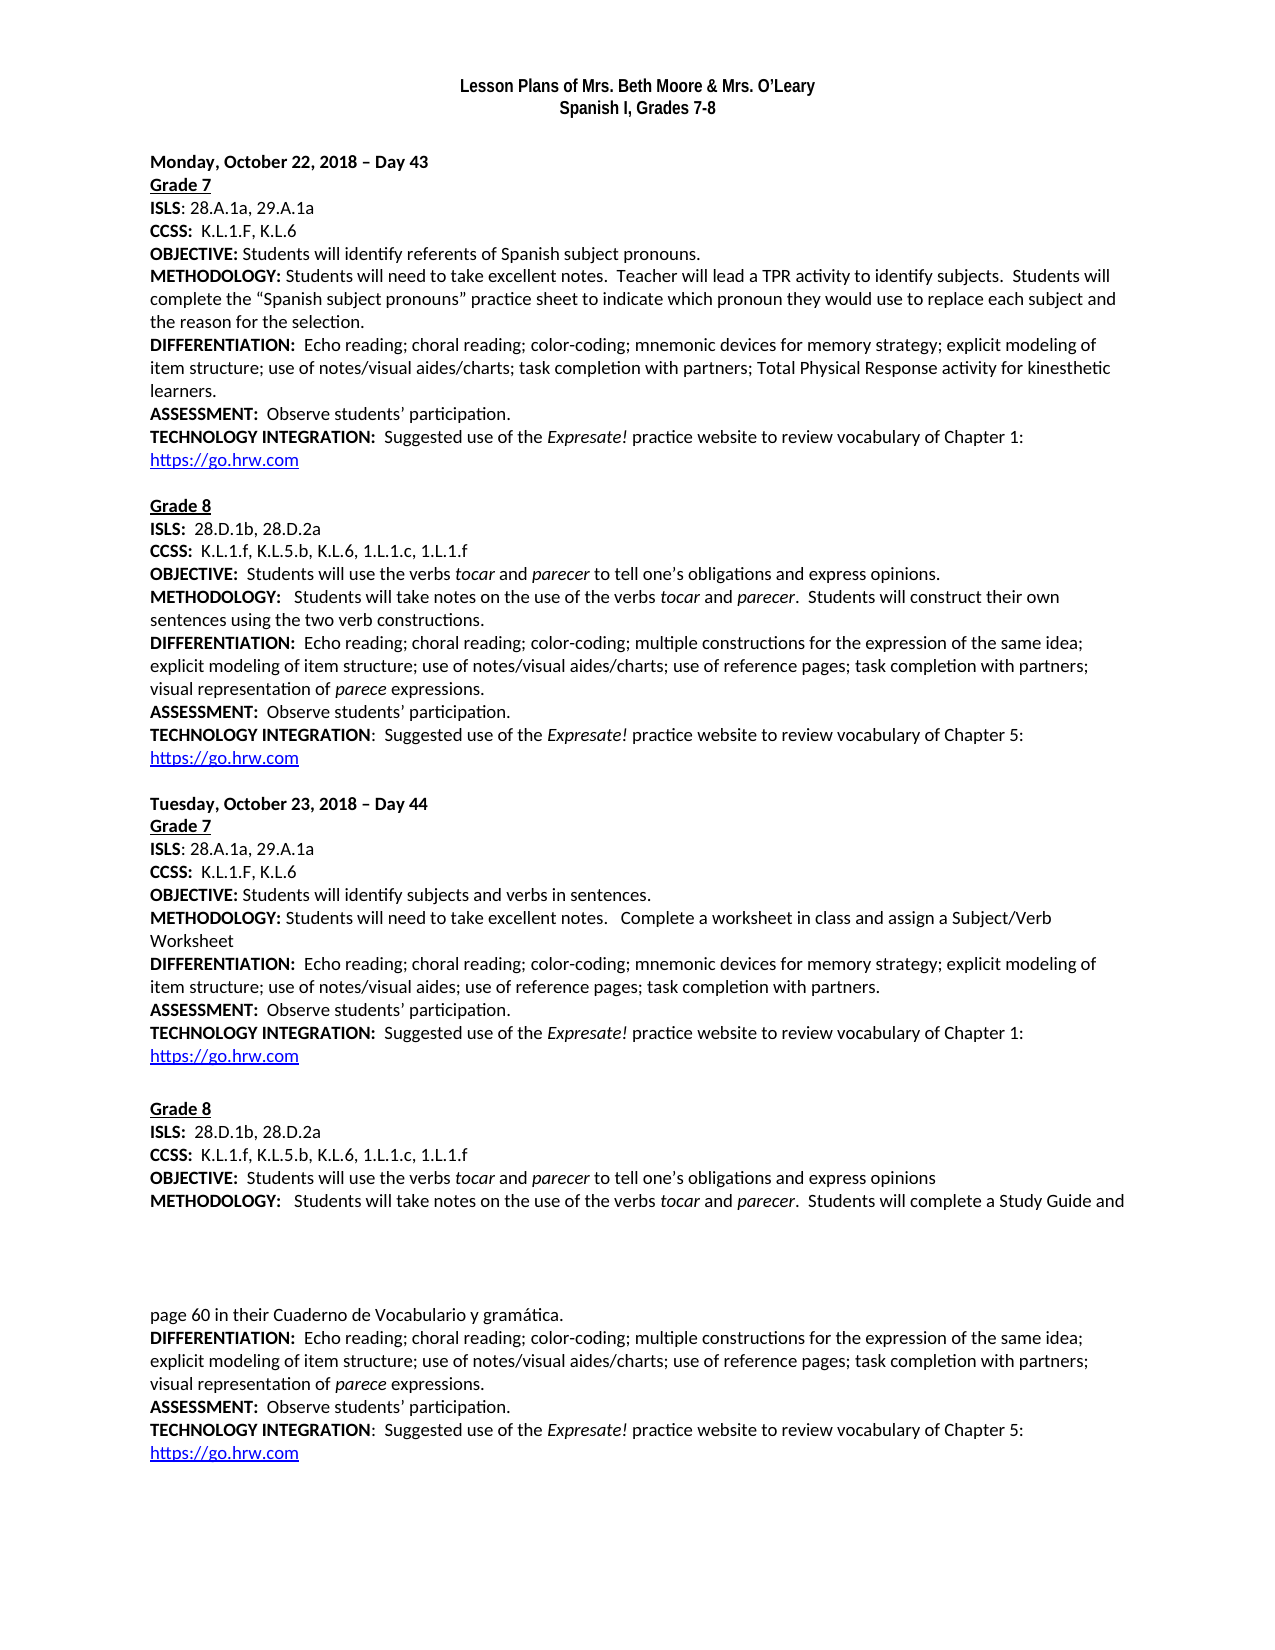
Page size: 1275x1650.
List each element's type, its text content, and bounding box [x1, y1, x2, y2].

text ISLS: 28.A.1a, 29.A.1a [150, 837, 1125, 860]
text TECHNOLOGY INTEGRATION: Suggested use of the Expresate! practice website to review vocabulary of Chapter 5: https://go.hrw.com [150, 723, 1125, 769]
text TECHNOLOGY INTEGRATION: Suggested use of the Expresate! practice website to review vocabulary of Chapter 1: https://go.hrw.com [150, 425, 1125, 471]
text DIFFERENTIATION: Echo reading; choral reading; color-coding; multiple constructions for the expression of the same idea; explicit modeling of item structure; use of notes/visual aides/charts; use of reference pages; task completion with partners; visual representation of parece expressions. [150, 1326, 1125, 1395]
text DIFFERENTIATION: Echo reading; choral reading; color-coding; mnemonic devices for memory strategy; explicit modeling of item structure; use of notes/visual aides/charts; task completion with partners; Total Physical Response activity for kinesthetic learners. [150, 333, 1125, 402]
text OBJECTIVE: Students will identify subjects and verbs in sentences. [150, 883, 1125, 906]
text Monday, October 22, 2018 – Day 43 [150, 150, 1125, 173]
text DIFFERENTIATION: Echo reading; choral reading; color-coding; mnemonic devices for memory strategy; explicit modeling of item structure; use of notes/visual aides; use of reference pages; task completion with partners. [150, 952, 1125, 998]
text Grade 8 [150, 494, 1125, 517]
text page 60 in their Cuaderno de Vocabulario y gramática. [150, 1303, 1125, 1326]
text METHODOLOGY: Students will need to take excellent notes. Complete a worksheet in class and assign a Subject/Verb Worksheet [150, 906, 1125, 952]
text OBJECTIVE: Students will use the verbs tocar and parecer to tell one’s obligations and express opinions [150, 1166, 1125, 1189]
text Tuesday, October 23, 2018 – Day 44 [150, 792, 1125, 814]
text METHODOLOGY: Students will take notes on the use of the verbs tocar and parecer. Students will complete a Study Guide and [150, 1189, 1125, 1212]
text DIFFERENTIATION: Echo reading; choral reading; color-coding; multiple constructions for the expression of the same idea; explicit modeling of item structure; use of notes/visual aides/charts; use of reference pages; task completion with partners; visual representation of parece expressions. [150, 631, 1125, 700]
text Grade 7 [150, 173, 1125, 196]
text TECHNOLOGY INTEGRATION: Suggested use of the Expresate! practice website to review vocabulary of Chapter 5: https://go.hrw.com [150, 1418, 1125, 1464]
text ASSESSMENT: Observe students’ participation. [150, 998, 1125, 1021]
text CCSS: K.L.1.F, K.L.6 [150, 860, 1125, 883]
text ASSESSMENT: Observe students’ participation. [150, 402, 1125, 425]
text CCSS: K.L.1.f, K.L.5.b, K.L.6, 1.L.1.c, 1.L.1.f [150, 1143, 1125, 1166]
text METHODOLOGY: Students will take notes on the use of the verbs tocar and parecer. Students will construct their own sentences using the two verb constructions. [150, 585, 1125, 631]
text ISLS: 28.D.1b, 28.D.2a [150, 1120, 1125, 1143]
text METHODOLOGY: Students will need to take excellent notes. Teacher will lead a TPR activity to identify subjects. Students will complete the “Spanish subject pronouns” practice sheet to indicate which pronoun they would use to replace each subject and the reason for the selection. [150, 264, 1125, 333]
text ASSESSMENT: Observe students’ participation. [150, 700, 1125, 723]
text Grade 8 [150, 1097, 1125, 1120]
text Grade 7 [150, 814, 1125, 837]
text ASSESSMENT: Observe students’ participation. [150, 1395, 1125, 1418]
text OBJECTIVE: Students will use the verbs tocar and parecer to tell one’s obligations and express opinions. [150, 562, 1125, 585]
text ISLS: 28.D.1b, 28.D.2a [150, 517, 1125, 539]
text ISLS: 28.A.1a, 29.A.1a [150, 196, 1125, 219]
text TECHNOLOGY INTEGRATION: Suggested use of the Expresate! practice website to review vocabulary of Chapter 1: https://go.hrw.com [150, 1021, 1125, 1067]
text CCSS: K.L.1.f, K.L.5.b, K.L.6, 1.L.1.c, 1.L.1.f [150, 539, 1125, 562]
text OBJECTIVE: Students will identify referents of Spanish subject pronouns. [150, 242, 1125, 264]
text CCSS: K.L.1.F, K.L.6 [150, 219, 1125, 242]
